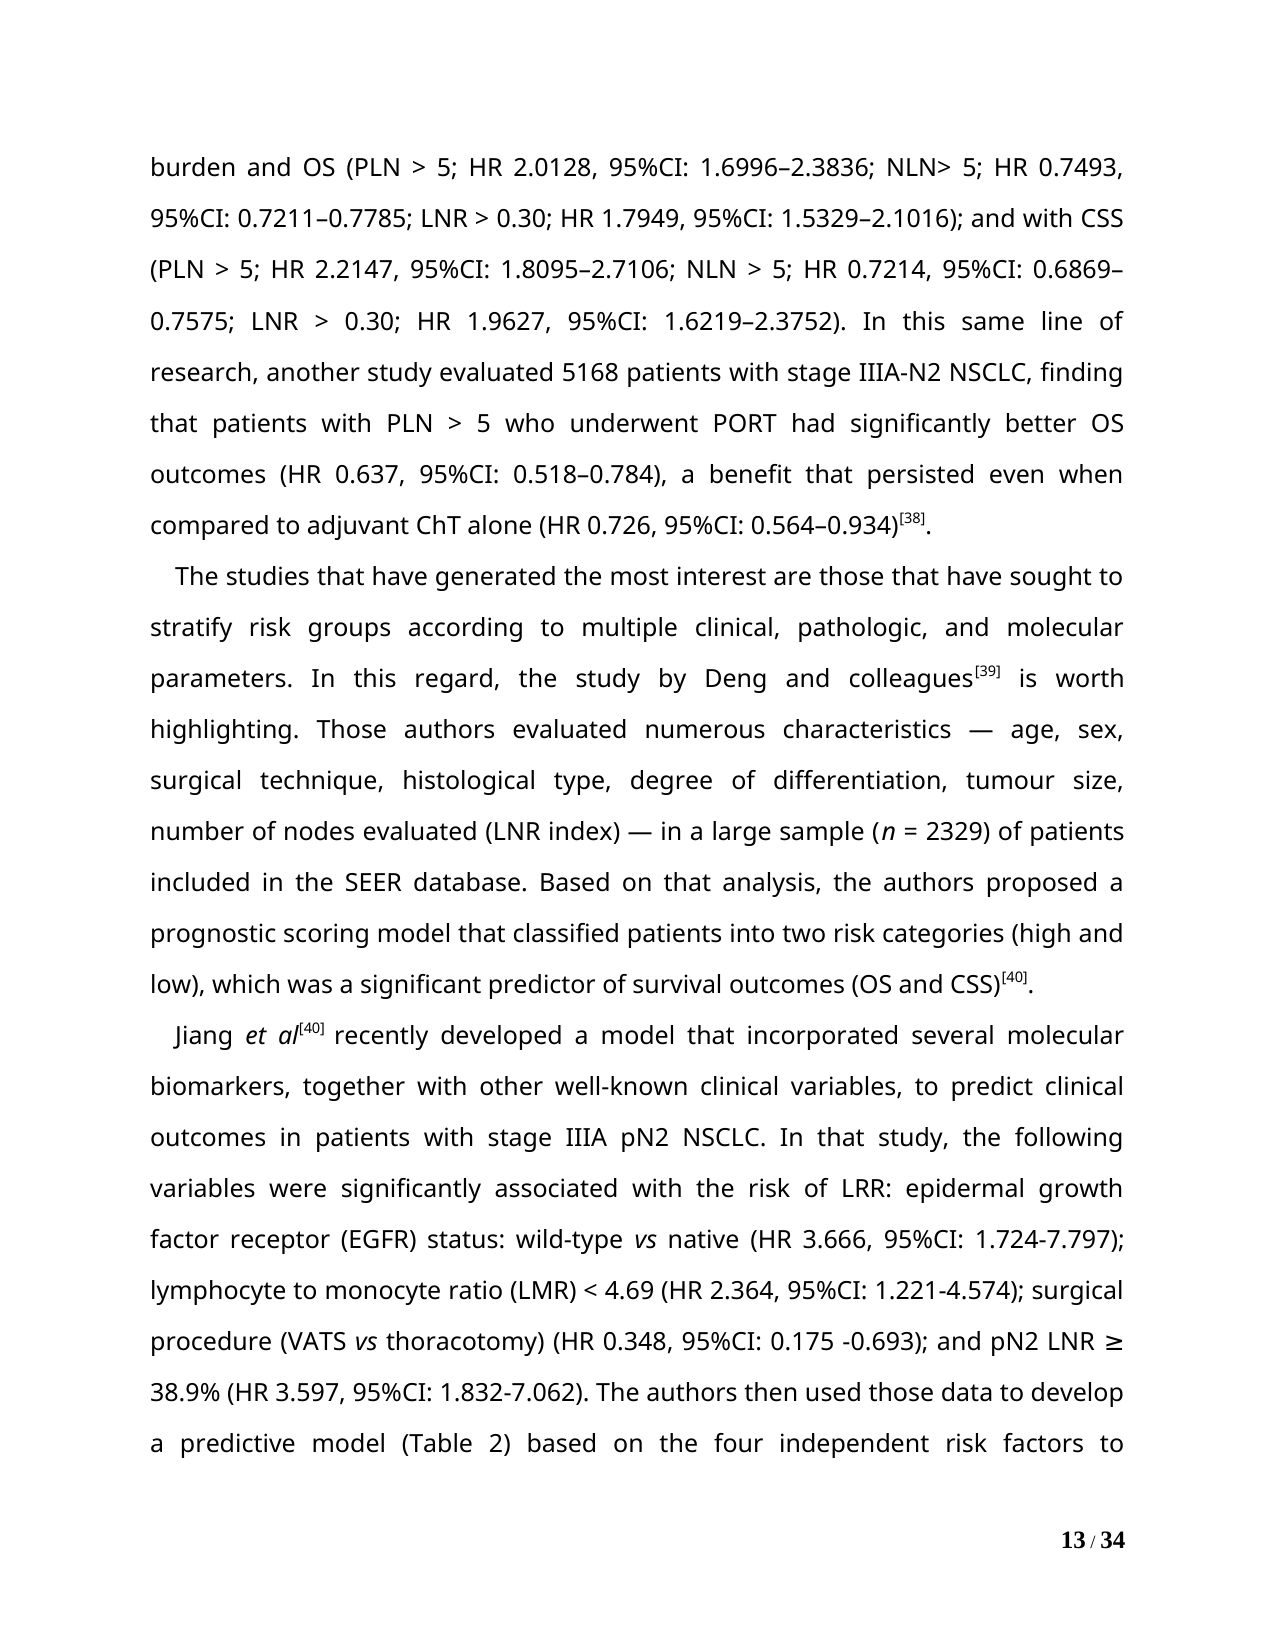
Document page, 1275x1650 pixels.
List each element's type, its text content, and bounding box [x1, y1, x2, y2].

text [150, 150, 1125, 541]
text The studies that have generated the most interest are those that have sought to stratify risk groups according to multiple clinical, pathologic, and molecular parameters. In this regard, the study by Deng and colleagues[39] is worth highlighting. Those authors evaluated numerous characteristics — age, sex, surgical technique, histological type, degree of differentiation, tumour size, number of nodes evaluated (LNR index) — in a large sample (n = 2329) of patients included in the SEER database. Based on that analysis, the authors proposed a prognostic scoring model that classified patients into two risk categories (high and low), which was a significant predictor of survival outcomes (OS and CSS)[40]. [150, 558, 1125, 1001]
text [150, 1018, 1125, 1460]
